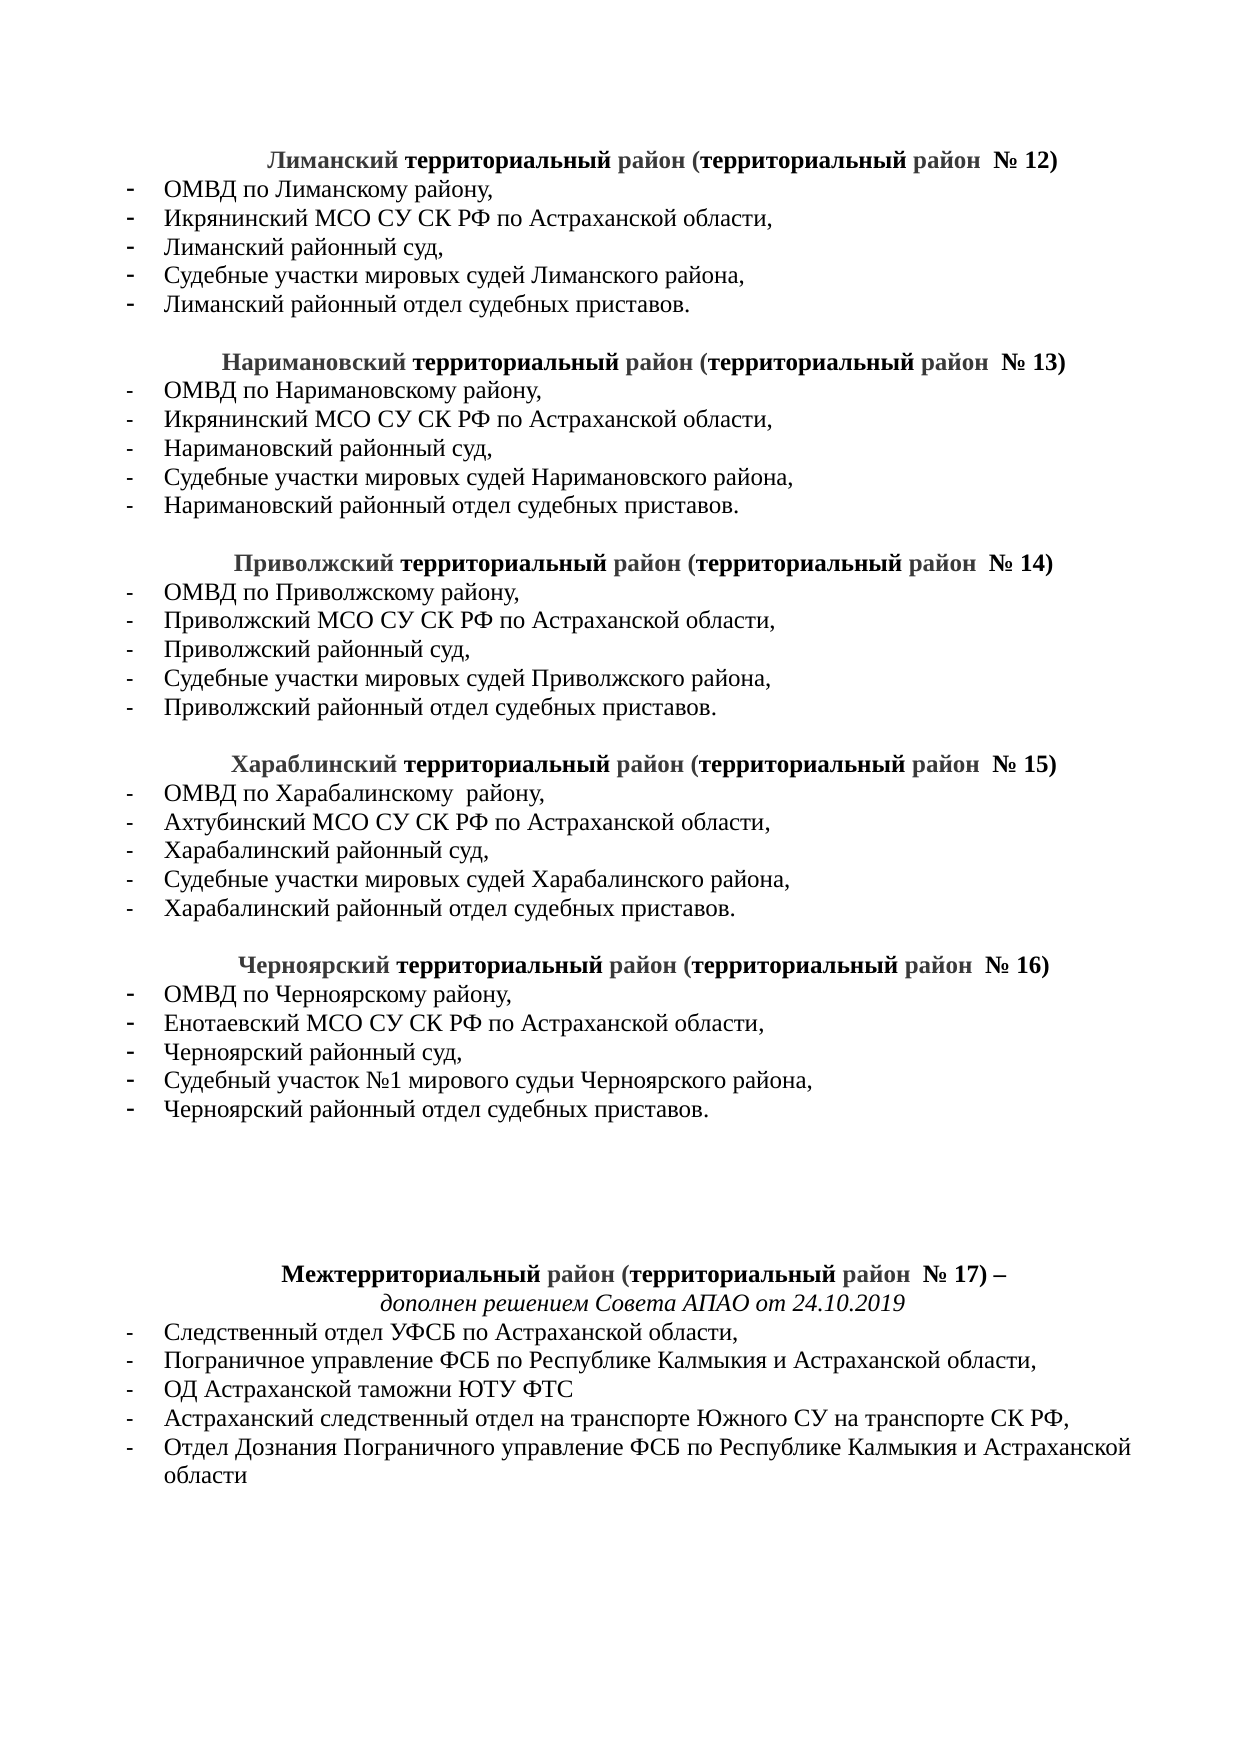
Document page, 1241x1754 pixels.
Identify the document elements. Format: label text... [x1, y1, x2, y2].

list Пограничное управление ФСБ по Республике Калмыкия и Астраханской области, [126, 1345, 1161, 1374]
list ОД Астраханской таможни ЮТУ ФТС [126, 1374, 1161, 1403]
list Судебные участки мировых судей Наримановского района, [126, 462, 1161, 490]
text Приволжский территориальный район (территориальный район № 14) [126, 548, 1161, 577]
text Наримановский территориальный район (территориальный район № 13) [126, 347, 1161, 375]
list Приволжский МСО СУ СК РФ по Астраханской области, [126, 605, 1161, 634]
text Черноярский территориальный район (территориальный район № 16) [126, 950, 1161, 979]
list Судебные участки мировых судей Харабалинского района, [126, 864, 1161, 893]
list Черноярский районный отдел судебных приставов. [126, 1094, 1161, 1123]
list Приволжский районный отдел судебных приставов. [126, 692, 1161, 720]
list Лиманский районный отдел судебных приставов. [126, 289, 1161, 318]
list Лиманский районный суд, [126, 232, 1161, 260]
list Приволжский районный суд, [126, 634, 1161, 663]
list Астраханский следственный отдел на транспорте Южного СУ на транспорте СК РФ, [126, 1403, 1161, 1432]
list ОМВД по Черноярскому району, [126, 979, 1161, 1008]
list Судебные участки мировых судей Лиманского района, [126, 260, 1161, 289]
list Икрянинский МСО СУ СК РФ по Астраханской области, [126, 404, 1161, 433]
list Отдел Дознания Пограничного управление ФСБ по Республике Калмыкия и Астраханской области [126, 1432, 1161, 1489]
list Харабалинский районный отдел судебных приставов. [126, 893, 1161, 922]
list Судебный участок №1 мирового судьи Черноярского района, [126, 1065, 1161, 1094]
list Черноярский районный суд, [126, 1037, 1161, 1065]
list ОМВД по Лиманскому району, [126, 174, 1161, 203]
list ОМВД по Харабалинскому району, [126, 778, 1161, 807]
list Наримановский районный суд, [126, 433, 1161, 462]
text Хараблинский территориальный район (территориальный район № 15) [126, 749, 1161, 778]
list Икрянинский МСО СУ СК РФ по Астраханской области, [126, 203, 1161, 232]
list Судебные участки мировых судей Приволжского района, [126, 663, 1161, 692]
text Межтерриториальный район (территориальный район № 17) – [126, 1259, 1161, 1288]
text дополнен решением Совета АПАО от 24.10.2019 [126, 1288, 1161, 1317]
list ОМВД по Наримановскому району, [126, 375, 1161, 404]
list Наримановский районный отдел судебных приставов. [126, 490, 1161, 519]
list Ахтубинский МСО СУ СК РФ по Астраханской области, [126, 807, 1161, 835]
text Лиманский территориальный район (территориальный район № 12) [164, 145, 1161, 174]
list ОМВД по Приволжскому району, [126, 577, 1161, 605]
list Следственный отдел УФСБ по Астраханской области, [126, 1317, 1161, 1345]
list Харабалинский районный суд, [126, 835, 1161, 864]
list Енотаевский МСО СУ СК РФ по Астраханской области, [126, 1008, 1161, 1037]
